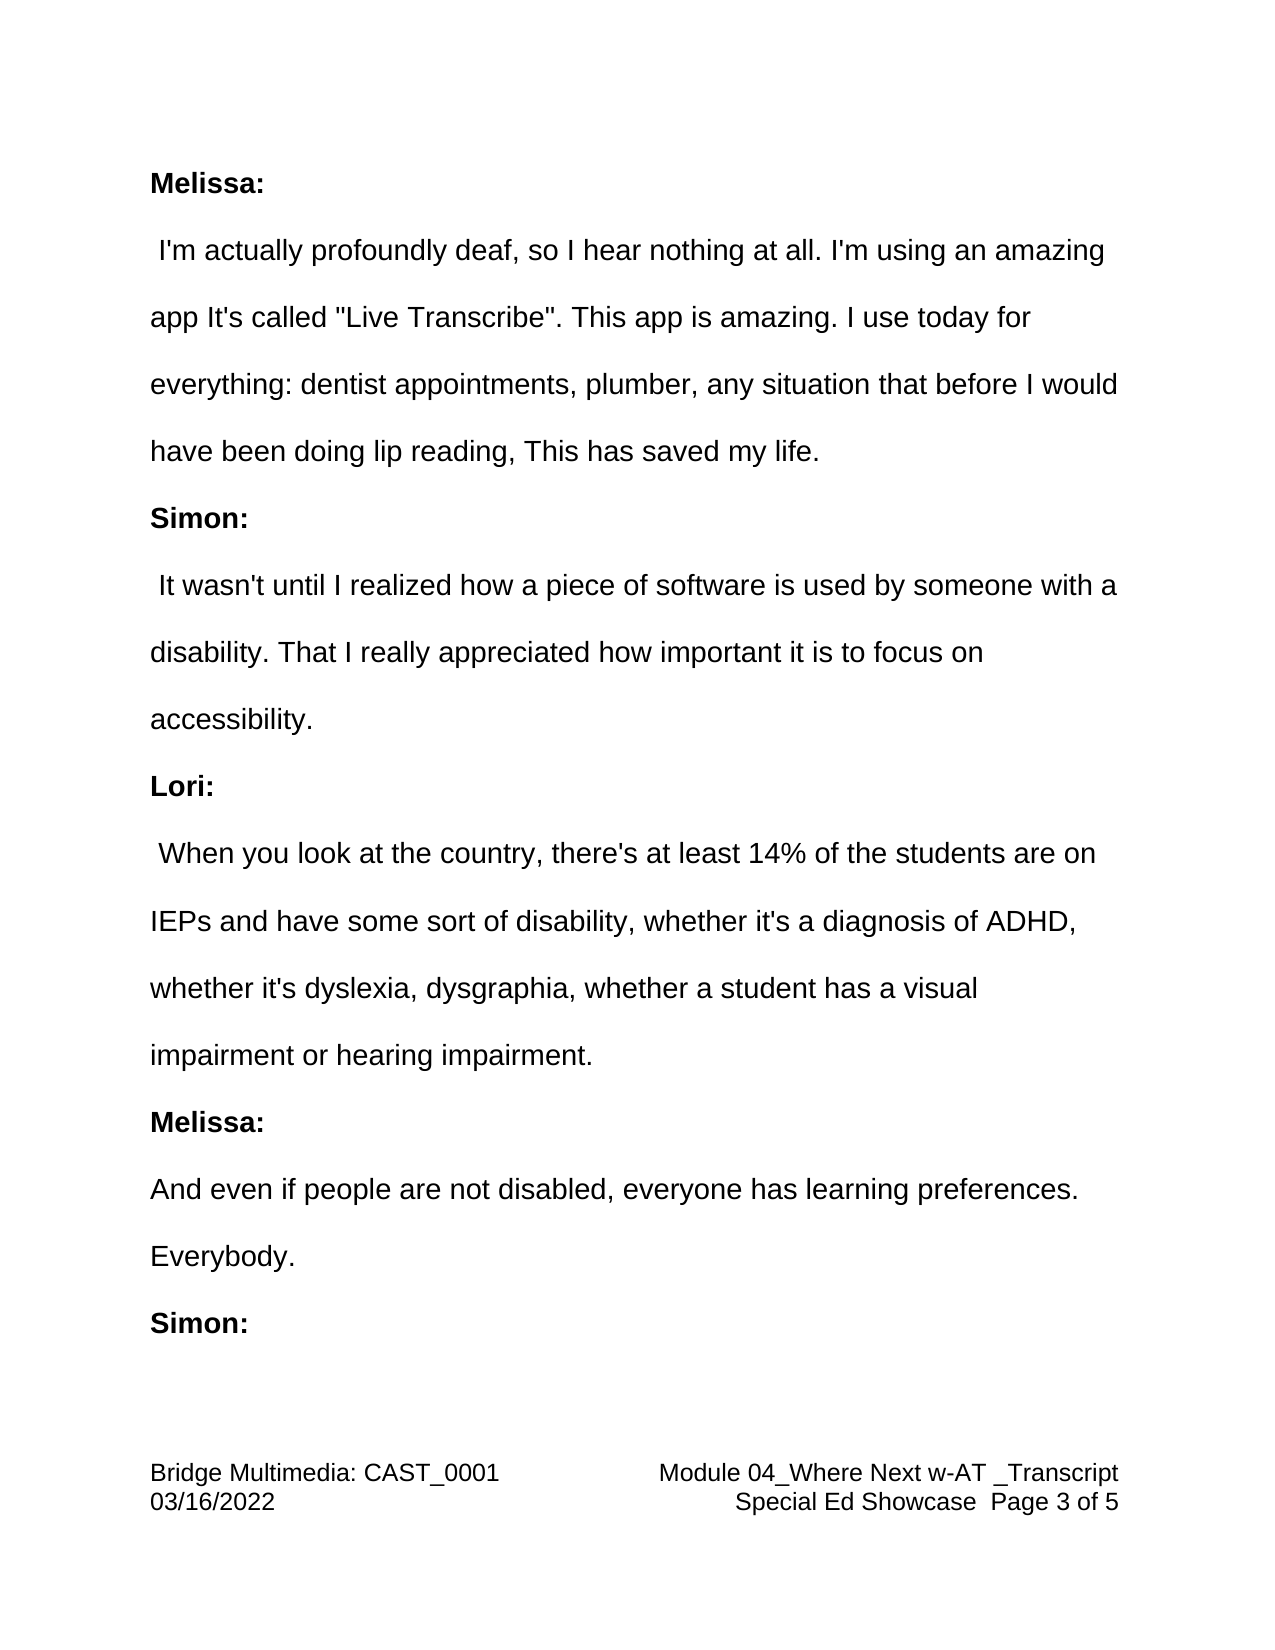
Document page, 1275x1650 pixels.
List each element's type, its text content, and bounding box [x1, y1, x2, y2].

text It wasn't until I realized how a piece of software is used by someone with a disability. That I really appreciated how important it is to focus on accessibility. [150, 568, 1125, 736]
text Lori: [150, 769, 1125, 803]
text And even if people are not disabled, everyone has learning preferences. Everybody. [150, 1172, 1125, 1272]
text When you look at the country, there's at least 14% of the students are on IEPs and have some sort of disability, whether it's a diagnosis of ADHD, whether it's dyslexia, dysgraphia, whether a student has a visual impairment or hearing impairment. [150, 836, 1125, 1071]
text Melissa: [150, 1105, 1125, 1138]
text I'm actually profoundly deaf, so I hear nothing at all. I'm using an amazing app It's called "Live Transcribe". This app is amazing. I use today for everything: dentist appointments, plumber, any situation that before I would have been doing lip reading, This has saved my life. [150, 233, 1125, 467]
text Simon: [150, 1306, 1125, 1339]
text Simon: [150, 501, 1125, 534]
text Melissa: [150, 166, 1125, 199]
